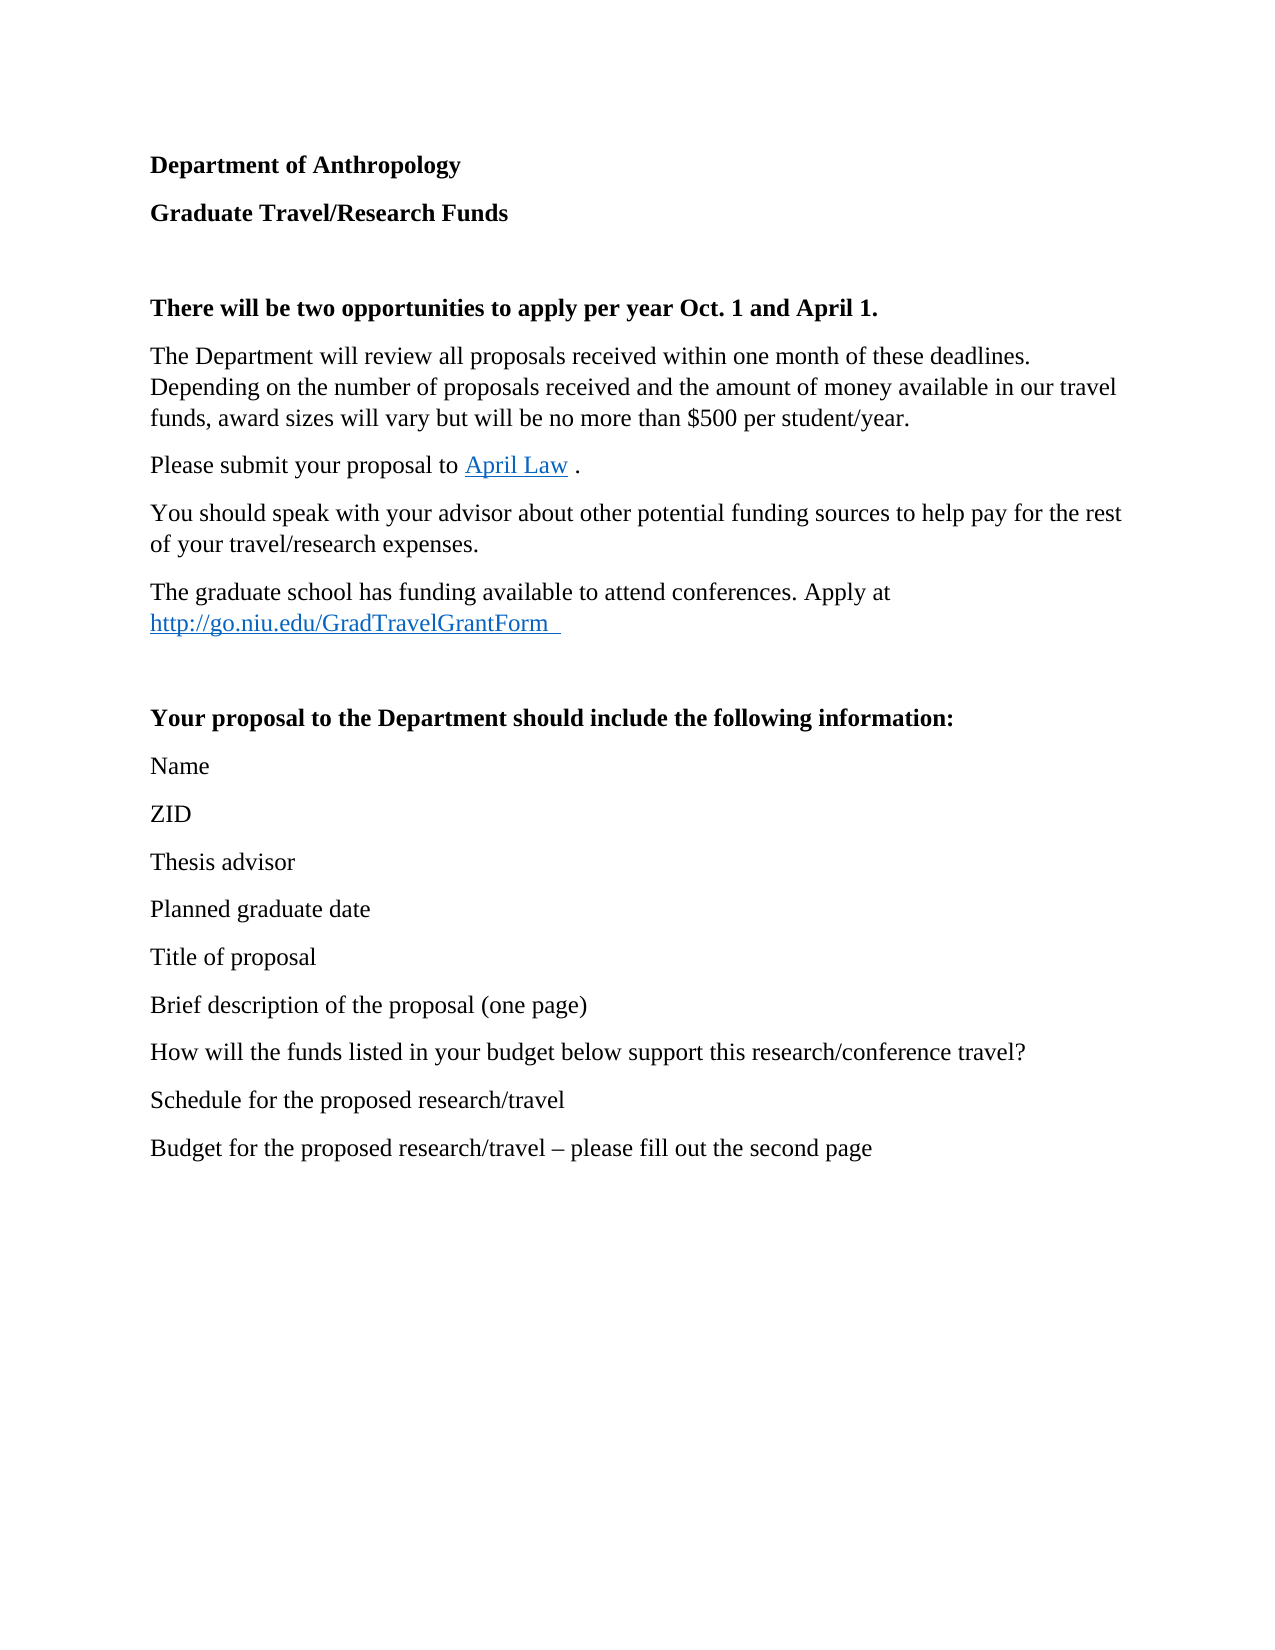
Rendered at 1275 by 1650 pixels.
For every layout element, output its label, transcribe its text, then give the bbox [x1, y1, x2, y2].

text Schedule for the proposed research/travel [150, 1085, 1125, 1114]
text Planned graduate date [150, 894, 1125, 923]
text Thesis advisor [150, 847, 1125, 875]
text ZID [150, 799, 1125, 828]
text Graduate Travel/Research Funds [150, 198, 1125, 226]
text Budget for the proposed research/travel – please fill out the second page [150, 1133, 1125, 1162]
text Department of Anthropology [150, 150, 1125, 179]
text Your proposal to the Department should include the following information: [150, 703, 1125, 732]
text Brief description of the proposal (one page) [150, 990, 1125, 1018]
text Title of proposal [150, 942, 1125, 971]
text Name [150, 751, 1125, 780]
text The graduate school has funding available to attend conferences. Apply at http://go.niu.edu/GradTravelGrantForm [150, 577, 1125, 637]
text There will be two opportunities to apply per year Oct. 1 and April 1. [150, 293, 1125, 322]
text How will the funds listed in your budget below support this research/conference travel? [150, 1037, 1125, 1066]
text The Department will review all proposals received within one month of these deadlines. Depending on the number of proposals received and the amount of money available in our travel funds, award sizes will vary but will be no more than $500 per student/year. [150, 341, 1125, 432]
text Please submit your proposal to April Law . [150, 451, 1125, 479]
text You should speak with your advisor about other potential funding sources to help pay for the rest of your travel/research expenses. [150, 498, 1125, 558]
